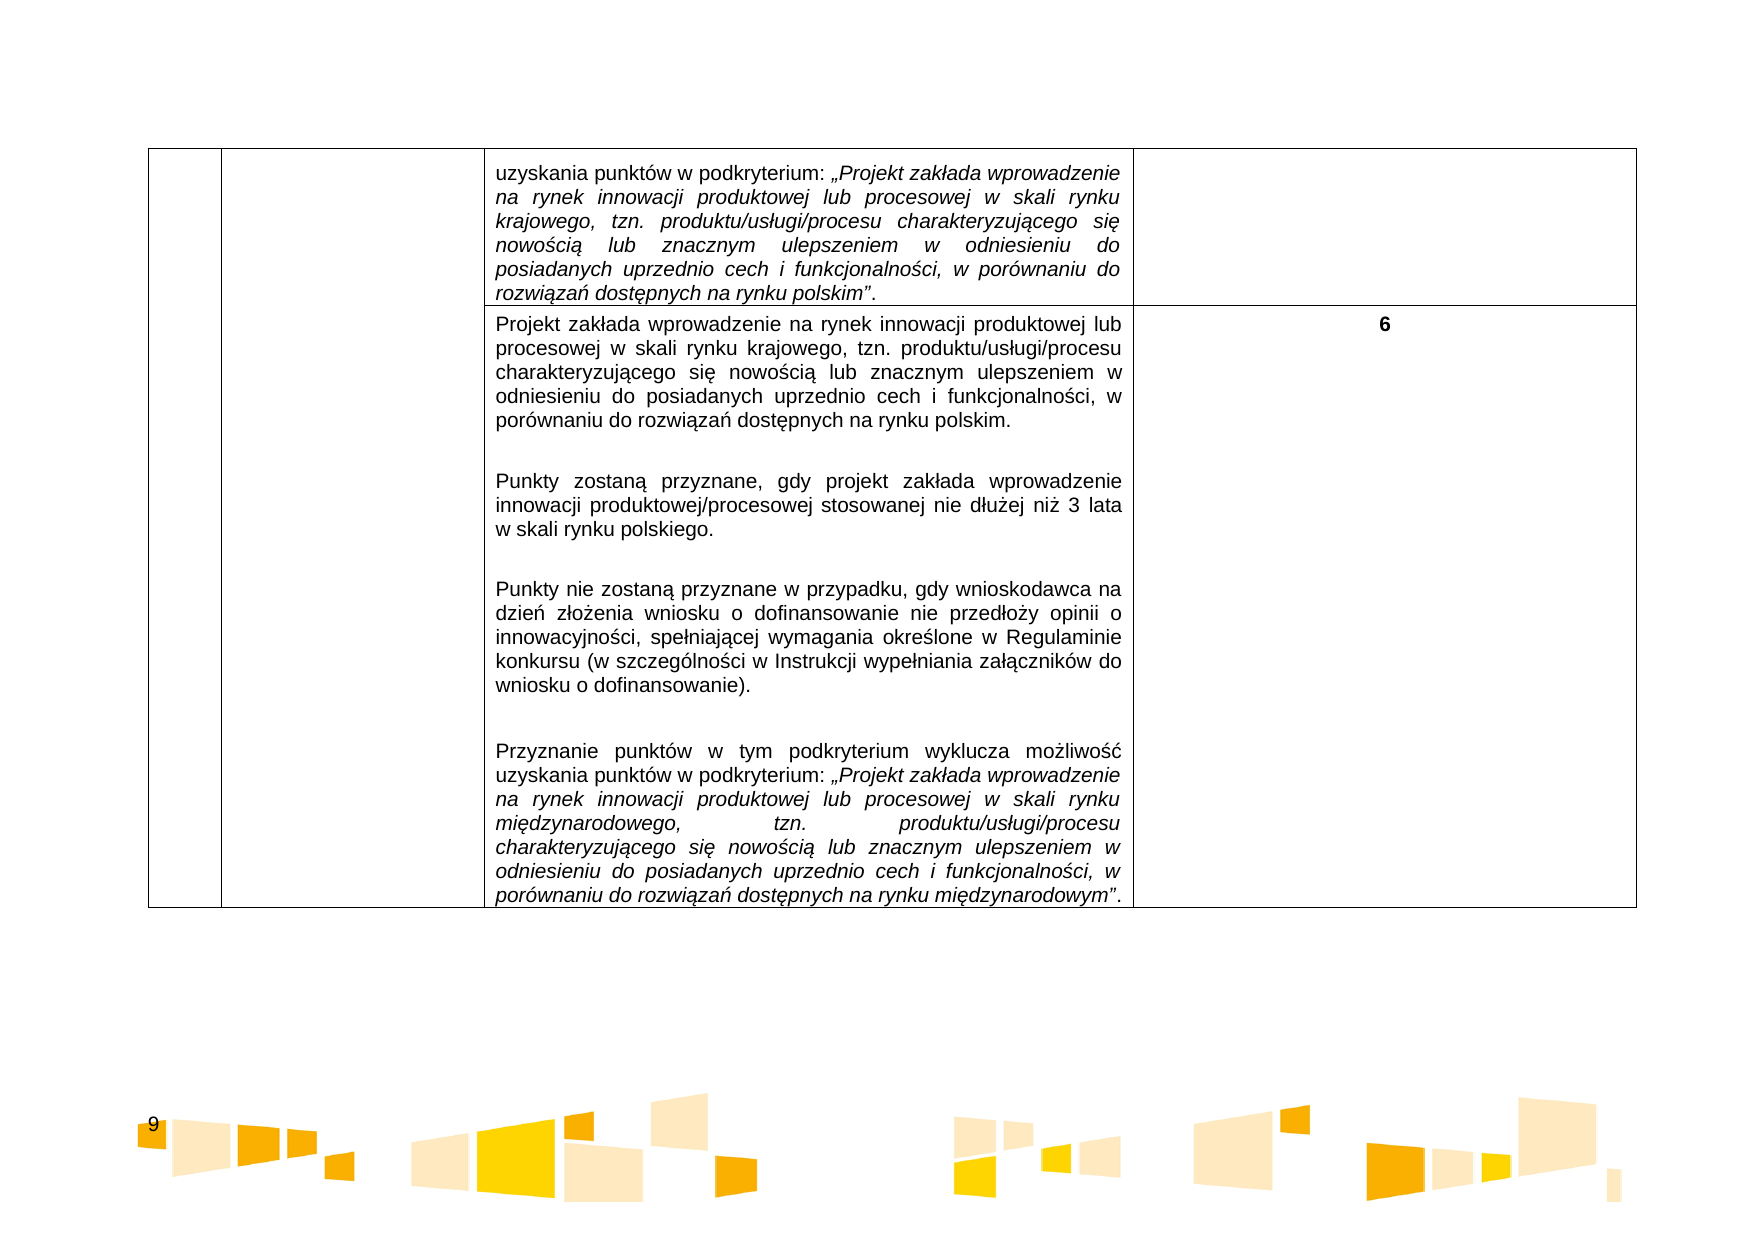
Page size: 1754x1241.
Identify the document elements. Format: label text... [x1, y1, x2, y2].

picture [137, 1078, 1622, 1202]
table_cell 6 [1134, 306, 1636, 907]
table_cell Projekt zakłada wprowadzenie na rynek innowacji produktowej lub procesowej w skali rynku krajowego, tzn. produktu/usługi/procesu charakteryzującego się nowością lub znacznym ulepszeniem w odniesieniu do posiadanych uprzednio cech i funkcjonalności, w porównaniu do rozwiązań dostępnych na rynku polskim. Punkty zostaną przyznane, gdy projekt zakłada wprowadzenie innowacji produktowej/procesowej stosowanej nie dłużej niż 3 lata w skali rynku polskiego. Punkty nie zostaną przyznane w przypadku, gdy wnioskodawca na dzień złożenia wniosku o dofinansowanie nie przedłoży opinii o innowacyjności, spełniającej wymagania określone w Regulaminie konkursu (w szczególności w Instrukcji wypełniania załączników do wniosku o dofinansowanie). Przyznanie punktów w tym podkryterium wyklucza możliwość uzyskania punktów w podkryterium: „Projekt zakłada wprowadzenie na rynek innowacji produktowej lub procesowej w skali rynku międzynarodowego, tzn. produktu/usługi/procesu charakteryzującego się nowością lub znacznym ulepszeniem w odniesieniu do posiadanych uprzednio cech i funkcjonalności, w porównaniu do rozwiązań dostępnych na rynku międzynarodowym”. [485, 306, 1133, 907]
table_cell 9 [1134, 149, 1636, 305]
